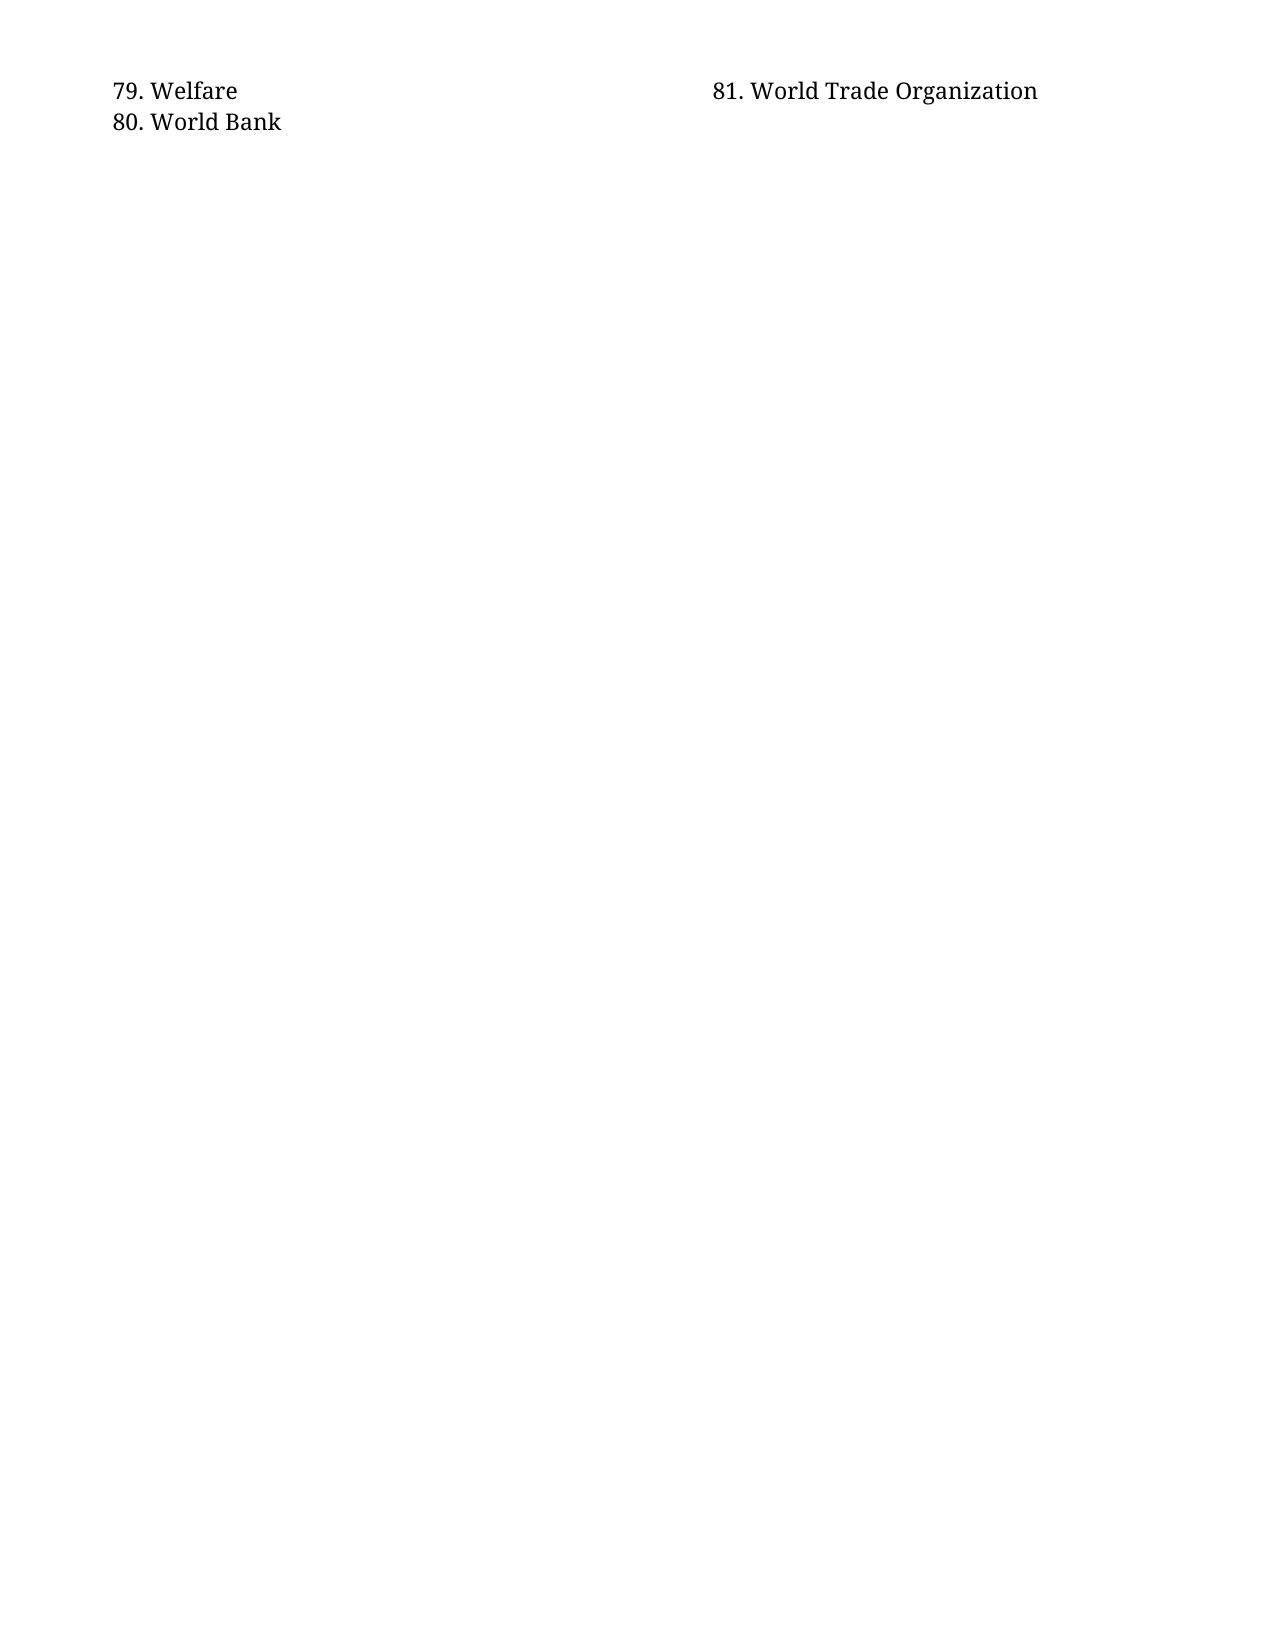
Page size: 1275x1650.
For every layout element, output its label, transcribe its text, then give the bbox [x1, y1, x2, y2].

list World Trade Organization [712, 75, 1200, 106]
list World Bank [112, 106, 600, 137]
list Welfare [112, 75, 600, 106]
